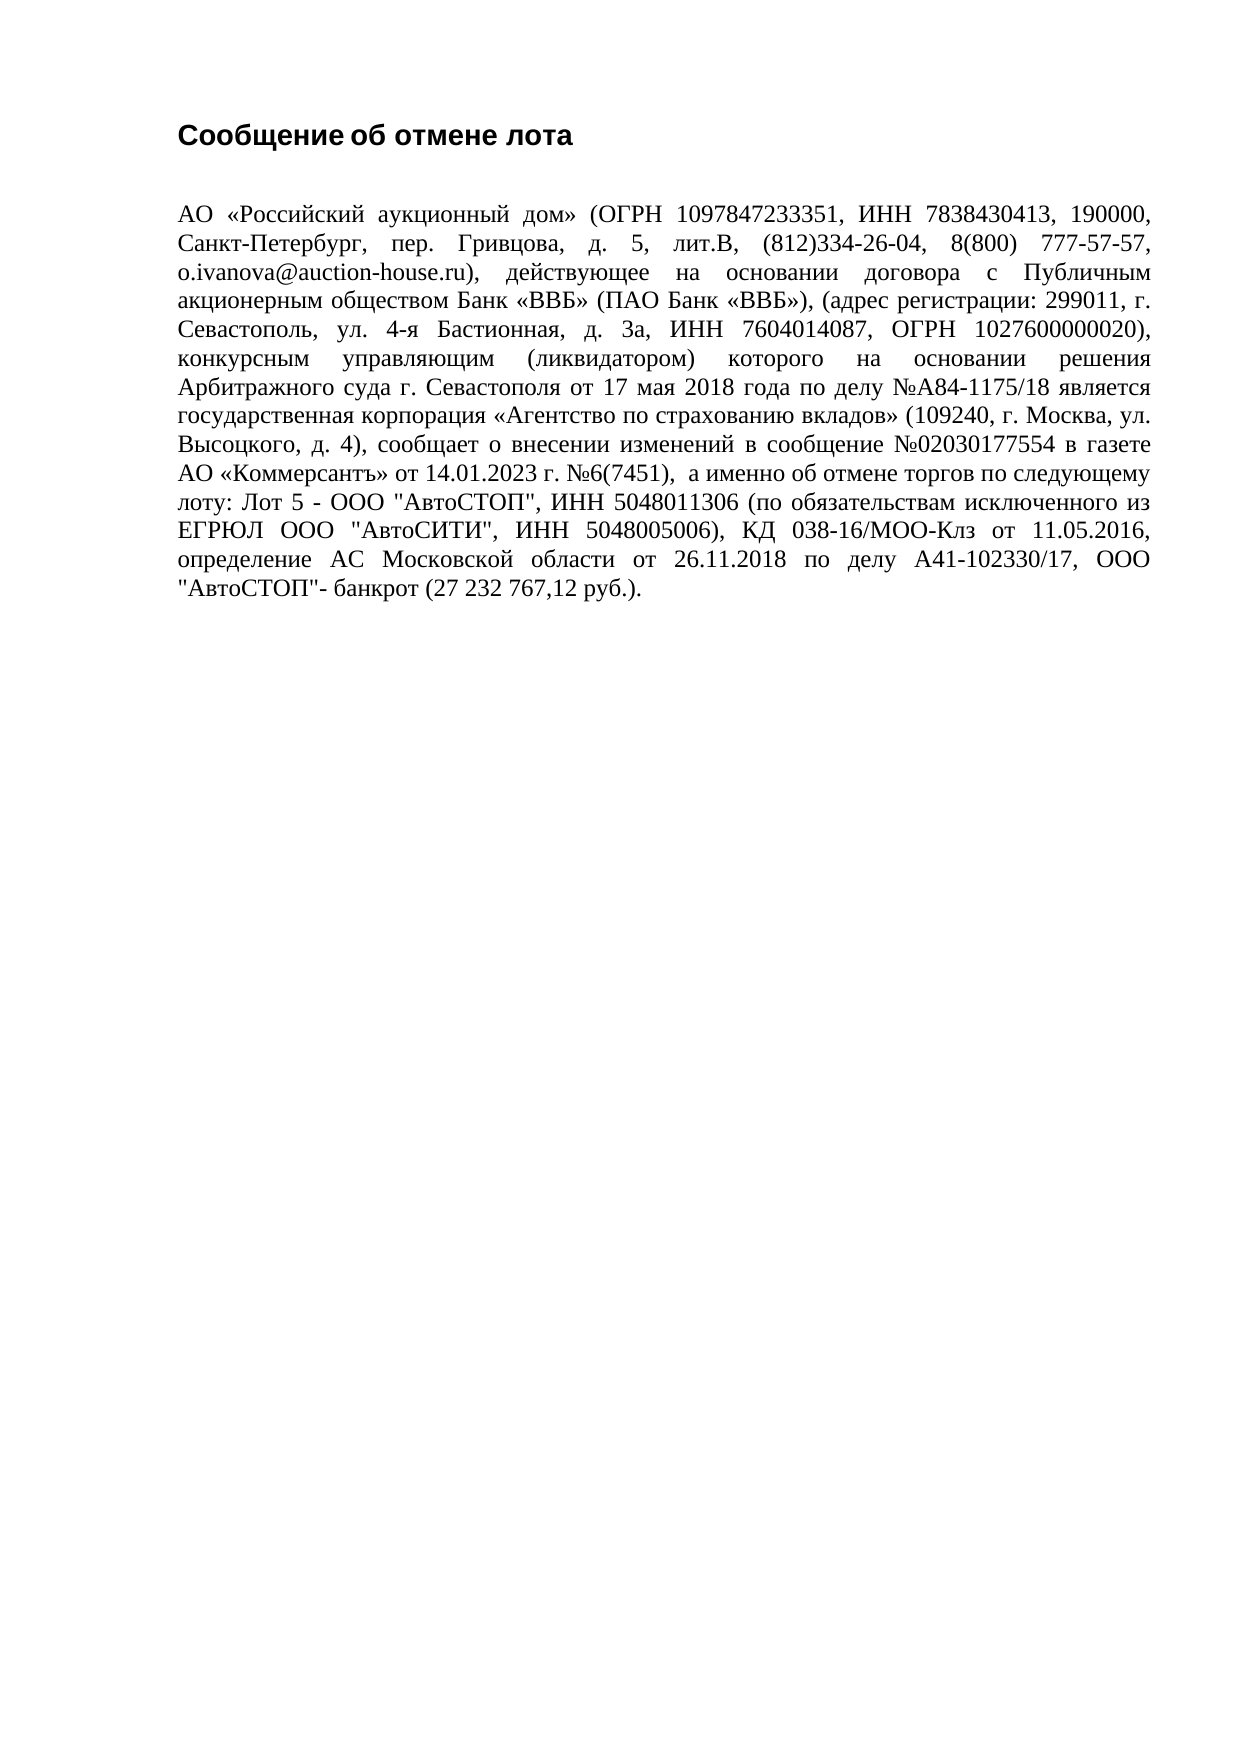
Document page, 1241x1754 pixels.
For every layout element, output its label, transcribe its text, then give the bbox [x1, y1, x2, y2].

text АО «Российский аукционный дом» (ОГРН 1097847233351, ИНН 7838430413, 190000, Санкт-Петербург, пер. Гривцова, д. 5, лит.В, (812)334-26-04, 8(800) 777-57-57, o.ivanova@auction-house.ru), действующее на основании договора с Публичным акционерным обществом Банк «ВВБ» (ПАО Банк «ВВБ»), (адрес регистрации: 299011, г. Севастополь, ул. 4-я Бастионная, д. 3а, ИНН 7604014087, ОГРН 1027600000020), конкурсным управляющим (ликвидатором) которого на основании решения Арбитражного суда г. Севастополя от 17 мая 2018 года по делу №А84-1175/18 является государственная корпорация «Агентство по страхованию вкладов» (109240, г. Москва, ул. Высоцкого, д. 4), сообщает о внесении изменений в сообщение №02030177554 в газете АО «Коммерсантъ» от 14.01.2023 г. №6(7451), а именно об отмене торгов по следующему лоту: Лот 5 - ООО "АвтоСТОП", ИНН 5048011306 (по обязательствам исключенного из ЕГРЮЛ ООО "АвтоСИТИ", ИНН 5048005006), КД 038-16/МОО-Клз от 11.05.2016, определение АС Московской области от 26.11.2018 по делу А41-102330/17, ООО "АвтоСТОП"- банкрот (27 232 767,12 руб.). [177, 199, 1152, 602]
text Сообщение об отмене лота [177, 118, 1152, 152]
